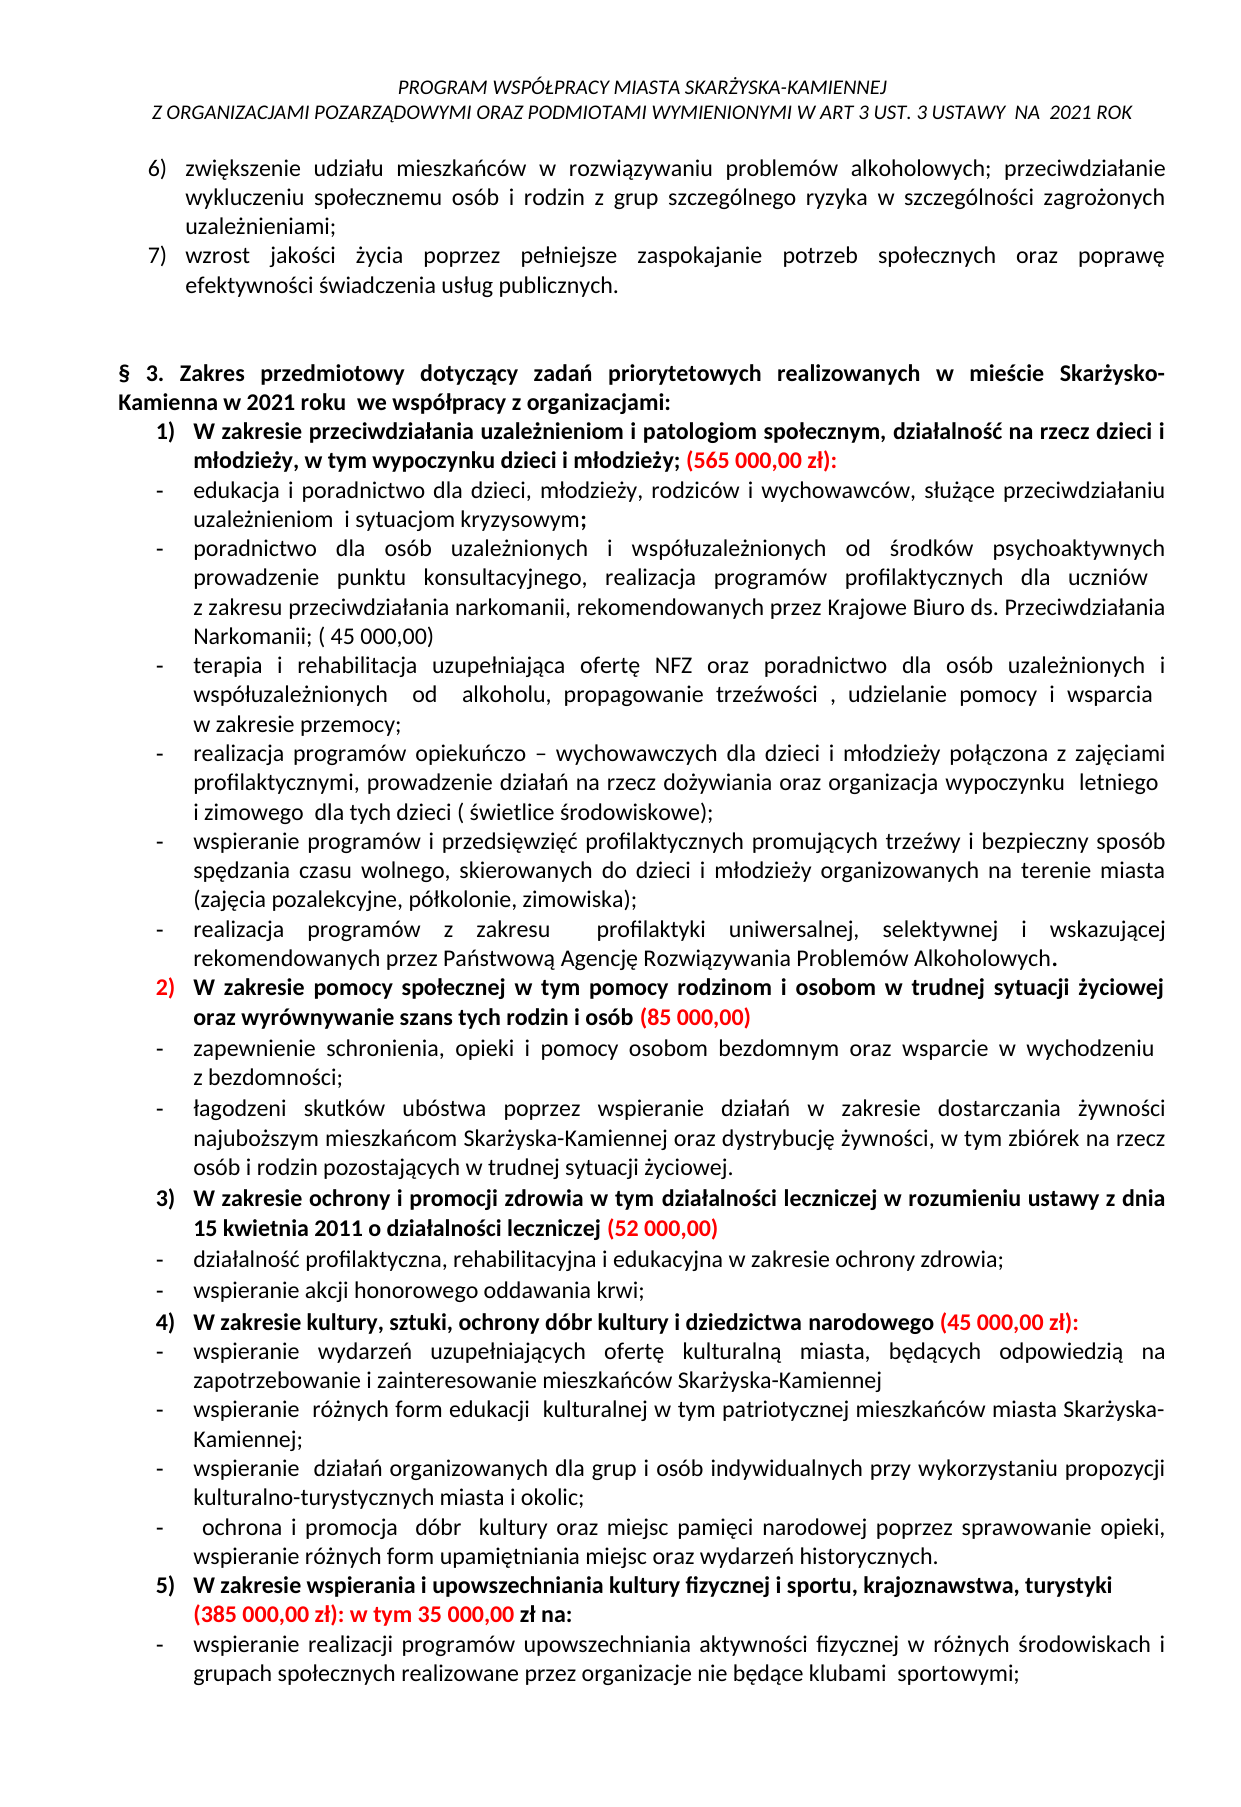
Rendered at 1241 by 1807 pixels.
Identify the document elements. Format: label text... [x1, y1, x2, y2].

list zapewnienie schronienia, opieki i pomocy osobom bezdomnym oraz wsparcie w wychodzeniu z bezdomności; [156, 1033, 1167, 1091]
list wzrost jakości życia poprzez pełniejsze zaspokajanie potrzeb społecznych oraz poprawę efektywności świadczenia usług publicznych. [148, 241, 1167, 299]
text (385 000,00 zł): w tym 35 000,00 zł na: [193, 1599, 1167, 1629]
list wspieranie programów i przedsięwzięć profilaktycznych promujących trzeźwy i bezpieczny sposób spędzania czasu wolnego, skierowanych do dzieci i młodzieży organizowanych na terenie miasta (zajęcia pozalekcyjne, półkolonie, zimowiska); [156, 826, 1167, 914]
list terapia i rehabilitacja uzupełniająca ofertę NFZ oraz poradnictwo dla osób uzależnionych i współuzależnionych od alkoholu, propagowanie trzeźwości , udzielanie pomocy i wsparcia w zakresie przemocy; [156, 650, 1167, 738]
list realizacja programów opiekuńczo – wychowawczych dla dzieci i młodzieży połączona z zajęciami profilaktycznymi, prowadzenie działań na rzecz dożywiania oraz organizacja wypoczynku letniego i zimowego dla tych dzieci ( świetlice środowiskowe); [156, 738, 1167, 826]
list zwiększenie udziału mieszkańców w rozwiązywaniu problemów alkoholowych; przeciwdziałanie wykluczeniu społecznemu osób i rodzin z grup szczególnego ryzyka w szczególności zagrożonych uzależnieniami; [148, 153, 1167, 241]
list edukacja i poradnictwo dla dzieci, młodzieży, rodziców i wychowawców, służące przeciwdziałaniu uzależnieniom i sytuacjom kryzysowym; [156, 475, 1167, 533]
list W zakresie ochrony i promocji zdrowia w tym działalności leczniczej w rozumieniu ustawy z dnia 15 kwietnia 2011 o działalności leczniczej (52 000,00) [156, 1183, 1167, 1242]
list wspieranie akcji honorowego oddawania krwi; [156, 1275, 1167, 1305]
list łagodzeni skutków ubóstwa poprzez wspieranie działań w zakresie dostarczania żywności najuboższym mieszkańcom Skarżyska-Kamiennej oraz dystrybucję żywności, w tym zbiórek na rzecz osób i rodzin pozostających w trudnej sytuacji życiowej. [156, 1093, 1167, 1181]
list W zakresie kultury, sztuki, ochrony dóbr kultury i dziedzictwa narodowego (45 000,00 zł): [156, 1307, 1167, 1336]
list realizacja programów z zakresu profilaktyki uniwersalnej, selektywnej i wskazującej rekomendowanych przez Państwową Agencję Rozwiązywania Problemów Alkoholowych. [156, 914, 1167, 972]
list W zakresie przeciwdziałania uzależnieniom i patologiom społecznym, działalność na rzecz dzieci i młodzieży, w tym wypoczynku dzieci i młodzieży; (565 000,00 zł): [156, 416, 1167, 475]
list wspieranie działań organizowanych dla grup i osób indywidualnych przy wykorzystaniu propozycji kulturalno-turystycznych miasta i okolic; [156, 1453, 1167, 1512]
list działalność profilaktyczna, rehabilitacyjna i edukacyjna w zakresie ochrony zdrowia; [156, 1244, 1167, 1273]
list ochrona i promocja dóbr kultury oraz miejsc pamięci narodowej poprzez sprawowanie opieki, wspieranie różnych form upamiętniania miejsc oraz wydarzeń historycznych. [156, 1512, 1167, 1570]
list poradnictwo dla osób uzależnionych i współuzależnionych od środków psychoaktywnych prowadzenie punktu konsultacyjnego, realizacja programów profilaktycznych dla uczniów z zakresu przeciwdziałania narkomanii, rekomendowanych przez Krajowe Biuro ds. Przeciwdziałania Narkomanii; ( 45 000,00) [156, 533, 1167, 650]
text § 3. Zakres przedmiotowy dotyczący zadań priorytetowych realizowanych w mieście Skarżysko- Kamienna w 2021 roku we współpracy z organizacjami: [118, 358, 1167, 416]
list W zakresie wspierania i upowszechniania kultury fizycznej i sportu, krajoznawstwa, turystyki [156, 1570, 1167, 1599]
list wspieranie realizacji programów upowszechniania aktywności fizycznej w różnych środowiskach i grupach społecznych realizowane przez organizacje nie będące klubami sportowymi; [156, 1629, 1167, 1687]
list wspieranie wydarzeń uzupełniających ofertę kulturalną miasta, będących odpowiedzią na zapotrzebowanie i zainteresowanie mieszkańców Skarżyska-Kamiennej [156, 1336, 1167, 1394]
list wspieranie różnych form edukacji kulturalnej w tym patriotycznej mieszkańców miasta Skarżyska-Kamiennej; [156, 1394, 1167, 1453]
list W zakresie pomocy społecznej w tym pomocy rodzinom i osobom w trudnej sytuacji życiowej oraz wyrównywanie szans tych rodzin i osób (85 000,00) [156, 972, 1167, 1031]
